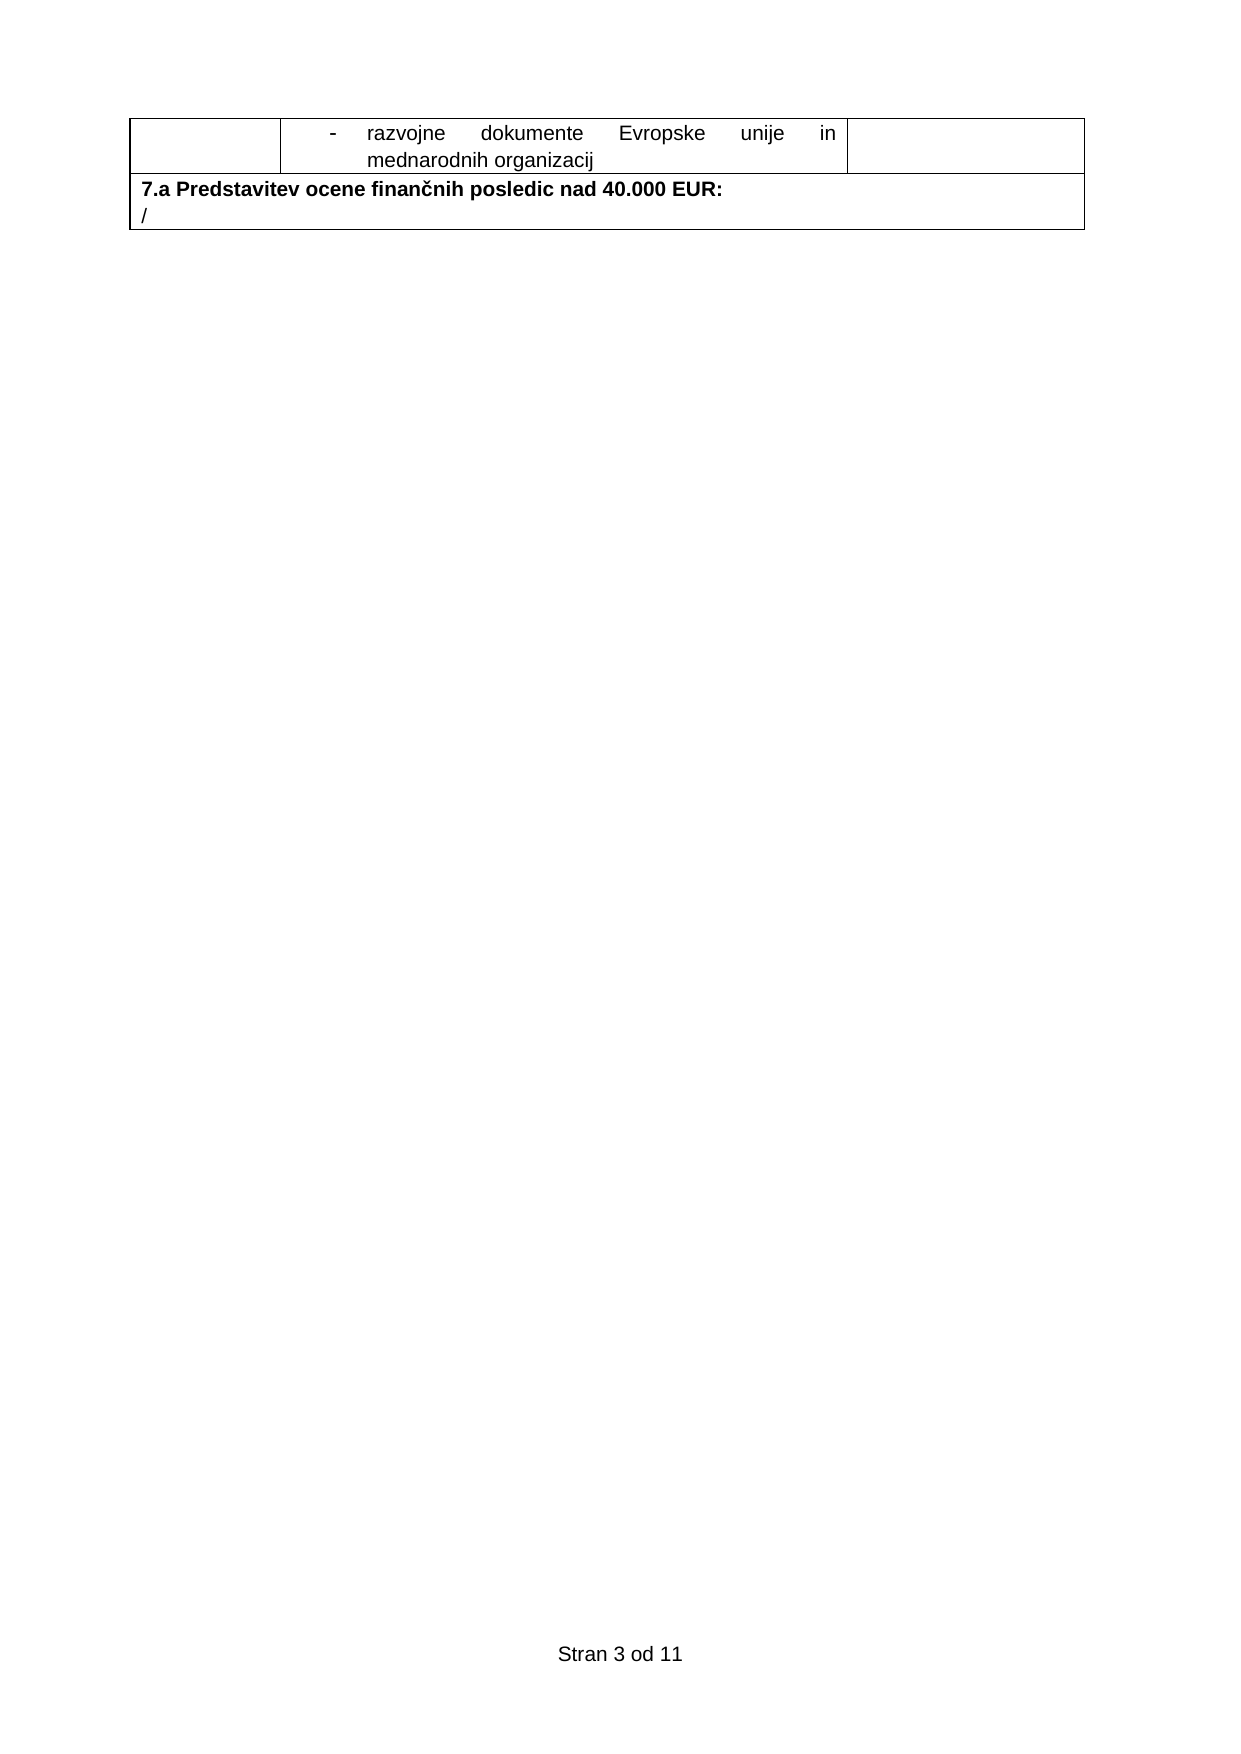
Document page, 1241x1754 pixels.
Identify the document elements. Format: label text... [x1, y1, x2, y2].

table_cell 7.a Predstavitev ocene finančnih posledic nad 40.000 EUR: / [131, 174, 1084, 228]
table_cell f) [131, 119, 280, 173]
table_cell NE [848, 119, 1084, 173]
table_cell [281, 119, 847, 173]
